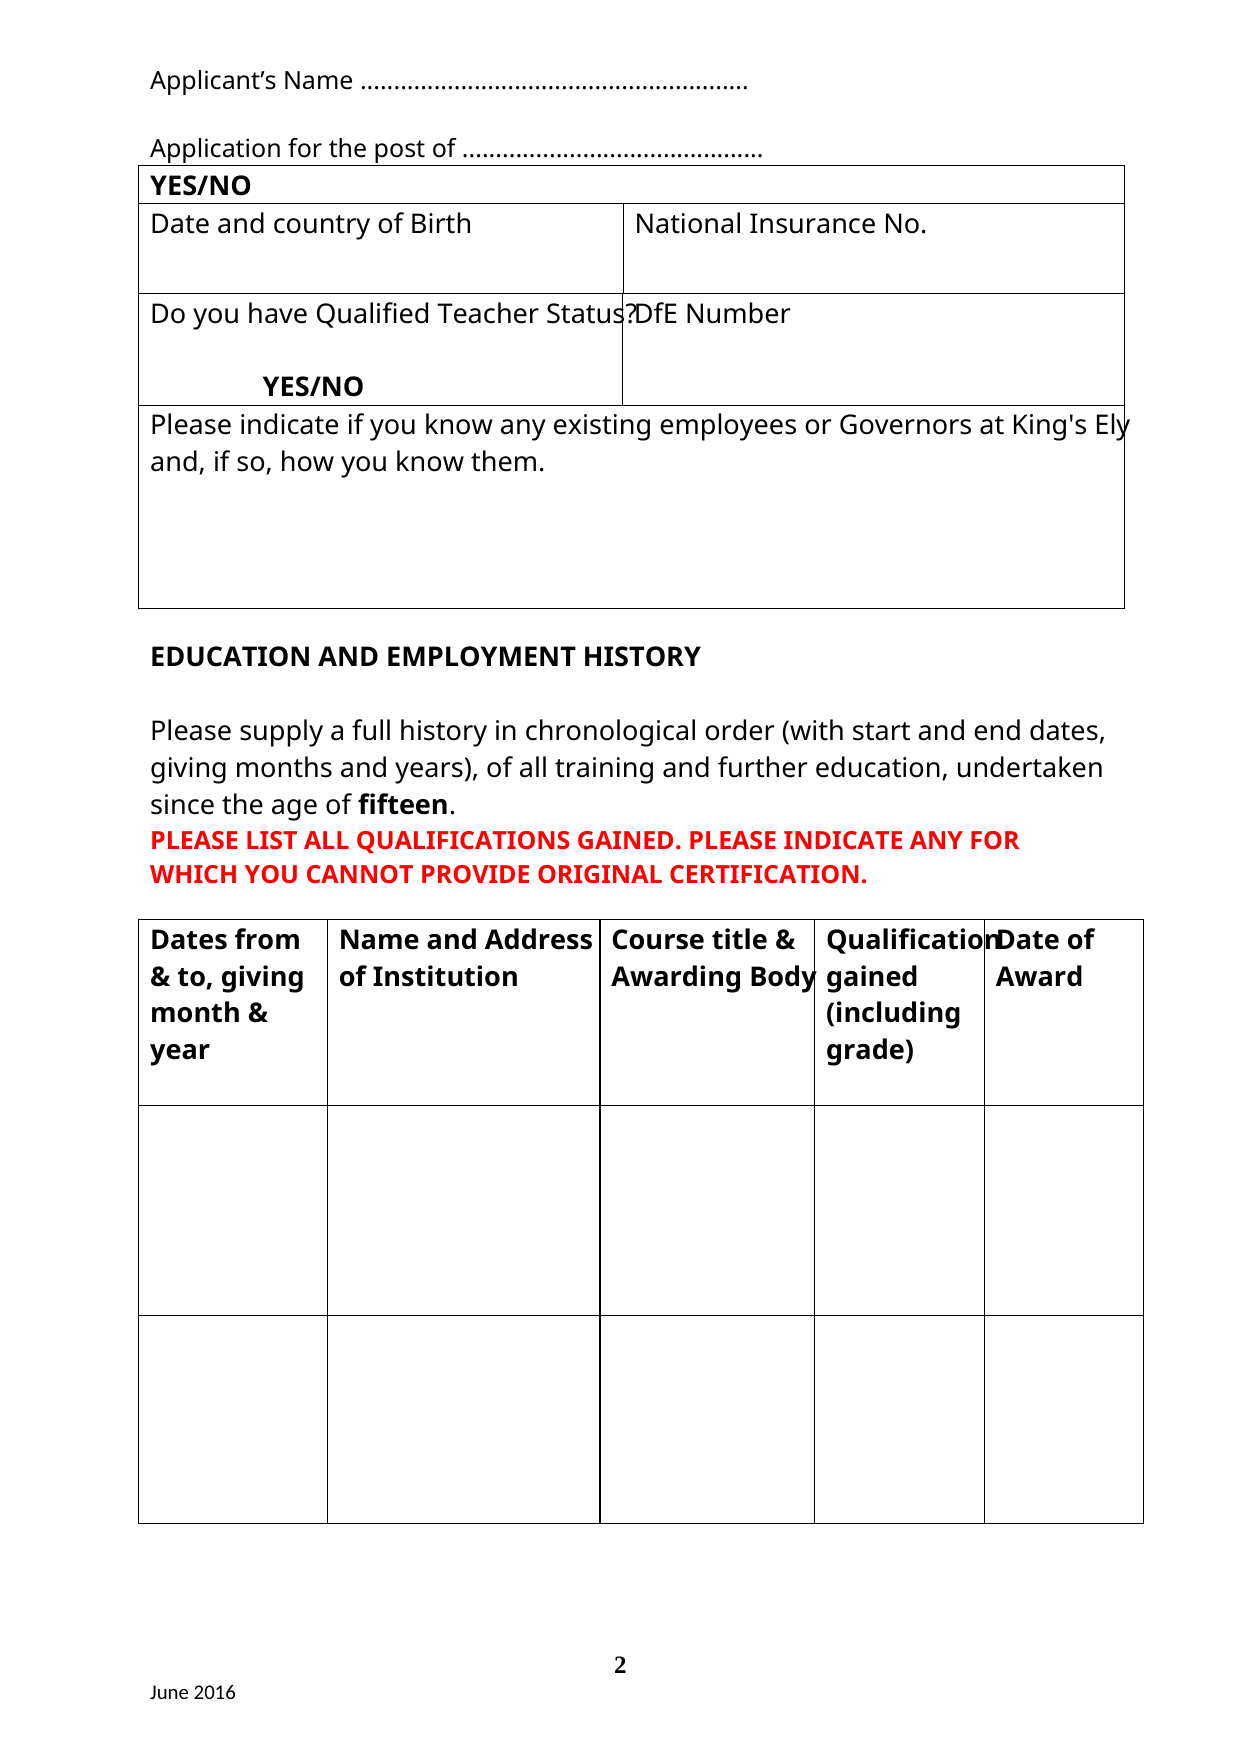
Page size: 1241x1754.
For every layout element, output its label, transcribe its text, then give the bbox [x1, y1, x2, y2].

table_cell Date and country of Birth [139, 204, 623, 293]
table_cell [985, 1106, 1143, 1315]
text EDUCATION AND EMPLOYMENT HISTORY [150, 638, 1134, 675]
text Please supply a full history in chronological order (with start and end dates, giving months and years), of all training and further education, undertaken since the age of fifteen. [150, 712, 1134, 822]
table_cell National Insurance No. [624, 204, 1124, 293]
table_header Course title & Awarding Body [601, 920, 814, 1104]
table_cell [815, 1106, 984, 1315]
table_cell Do you have Qualified Teacher Status? YES/NO [139, 294, 622, 405]
table_header Qualification gained (including grade) [815, 920, 984, 1104]
table_cell [328, 1316, 599, 1522]
table_cell DfE Number [623, 294, 1124, 405]
text PLEASE LIST ALL QUALIFICATIONS GAINED. PLEASE INDICATE ANY FOR WHICH YOU CANNOT PROVIDE ORIGINAL CERTIFICATION. [150, 822, 1090, 890]
table_header Dates from & to, giving month & year [139, 920, 327, 1104]
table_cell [139, 166, 1124, 203]
table_cell [328, 1106, 599, 1315]
table_cell [601, 1106, 814, 1315]
table_cell [601, 1316, 814, 1522]
table_cell [139, 1106, 327, 1315]
table_cell [139, 1316, 327, 1522]
table_cell [815, 1316, 984, 1522]
table_cell Please indicate if you know any existing employees or Governors at King's Ely and, if so, how you know them. [139, 406, 1124, 608]
table_header Name and Address of Institution [328, 920, 599, 1104]
table_header Date of Award [985, 920, 1143, 1104]
table_cell [985, 1316, 1143, 1522]
